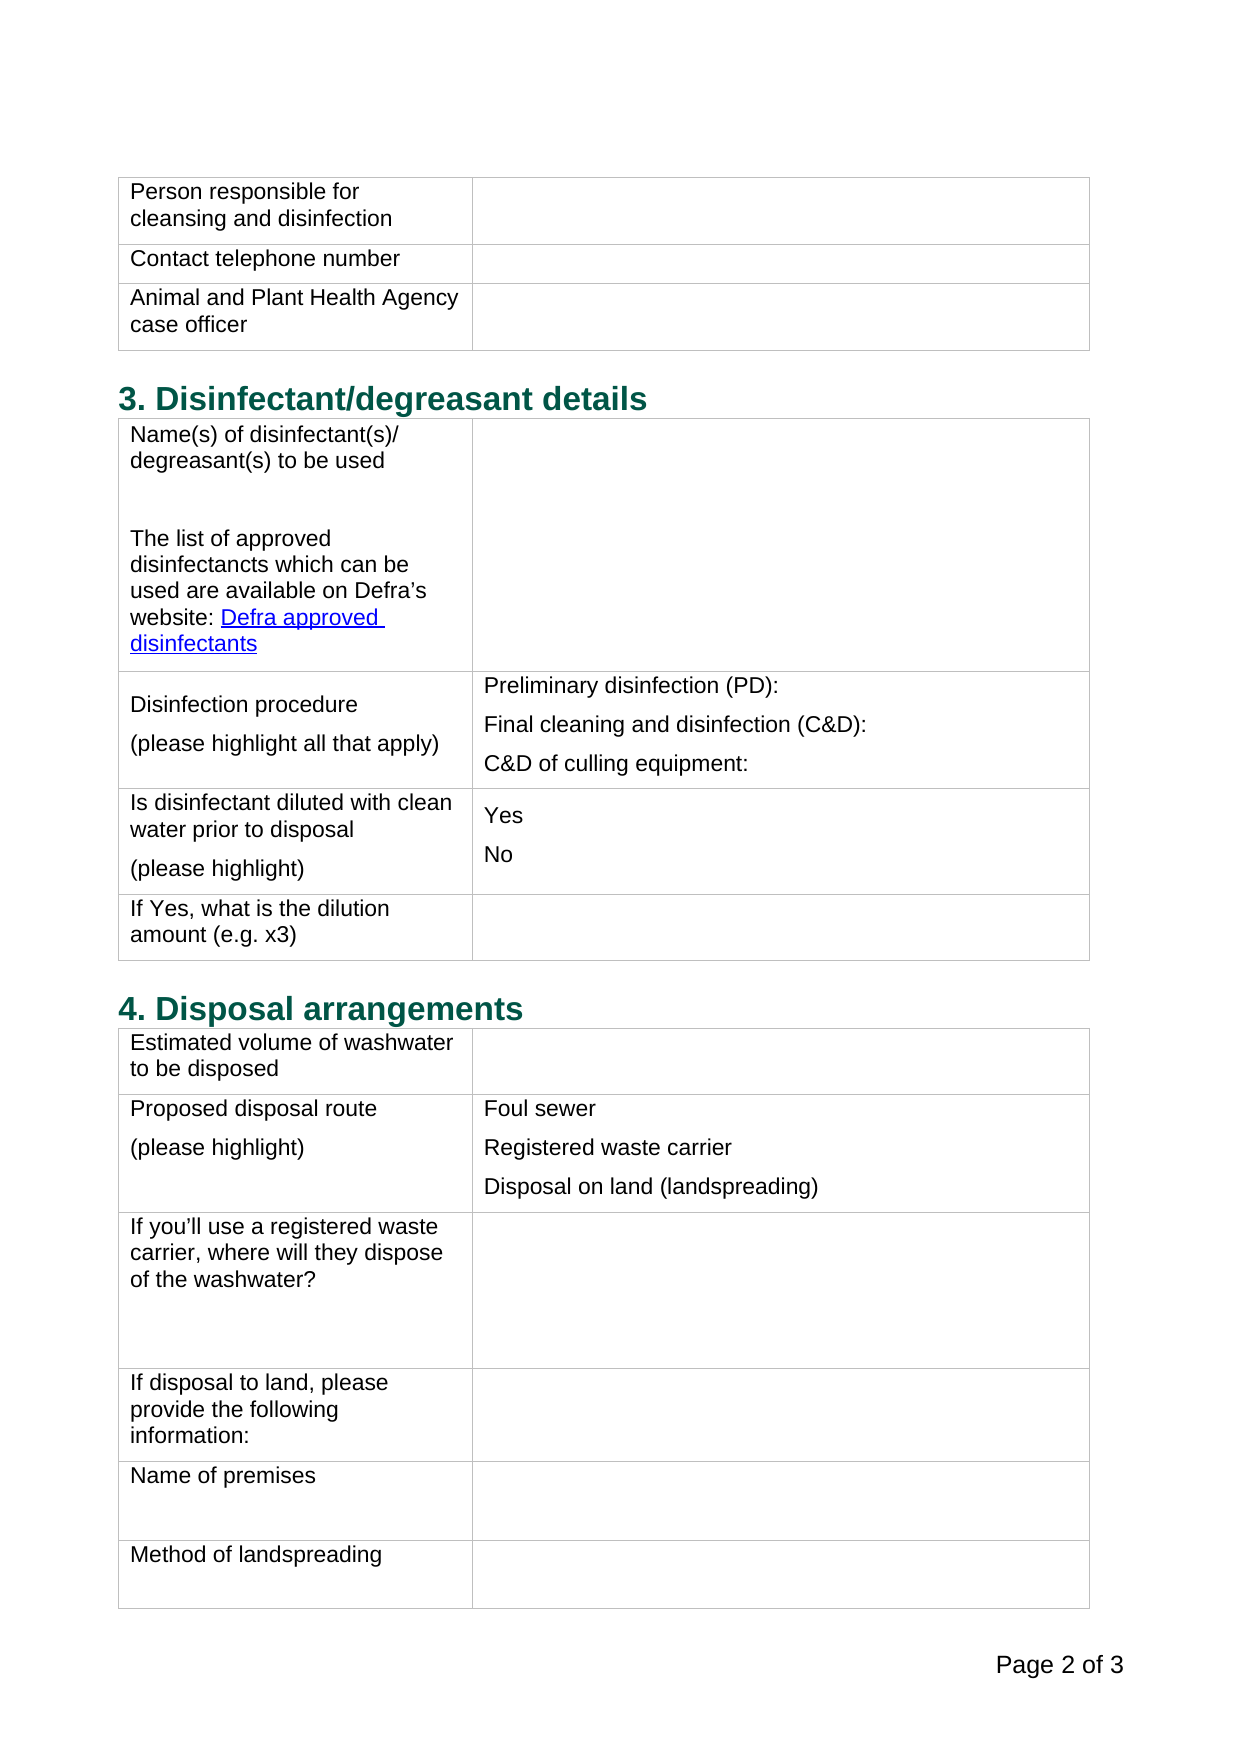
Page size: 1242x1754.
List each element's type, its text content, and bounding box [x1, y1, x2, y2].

table_cell Yes No [473, 789, 1089, 893]
table_cell If Yes, what is the dilution amount (e.g. x3) [119, 895, 472, 960]
subtitle 4. Disposal arrangements [118, 989, 1123, 1028]
table_cell [473, 1462, 1089, 1539]
table_cell Is disinfectant diluted with clean water prior to disposal (please highlight) [119, 789, 472, 893]
table_cell Preliminary disinfection (PD): Final cleaning and disinfection (C&D): C&D of culling equipment: [473, 672, 1089, 788]
table_cell Contact telephone number [119, 245, 472, 283]
table_cell [473, 1541, 1089, 1607]
table_cell Proposed disposal route (please highlight) [119, 1095, 472, 1212]
subtitle 3. Disinfectant/degreasant details [118, 379, 1123, 418]
table_cell [473, 178, 1089, 243]
table_cell If disposal to land, please provide the following information: [119, 1369, 472, 1461]
table_cell Foul sewer Registered waste carrier Disposal on land (landspreading) [473, 1095, 1089, 1212]
table_header [473, 419, 1089, 671]
table_cell [473, 895, 1089, 960]
table_header [473, 1029, 1089, 1094]
table_cell Method of landspreading [119, 1541, 472, 1607]
table_header Estimated volume of washwater to be disposed [119, 1029, 472, 1094]
table_cell Person responsible for cleansing and disinfection [119, 178, 472, 243]
table_cell [473, 1213, 1089, 1368]
table_cell Animal and Plant Health Agency case officer [119, 284, 472, 349]
table_cell Name of premises [119, 1462, 472, 1539]
table_cell If you’ll use a registered waste carrier, where will they dispose of the washwater? [119, 1213, 472, 1368]
table_cell Disinfection procedure (please highlight all that apply) [119, 672, 472, 788]
table_cell [473, 284, 1089, 349]
table_cell [473, 1369, 1089, 1461]
table_cell [473, 245, 1089, 283]
table_header Name(s) of disinfectant(s)/ degreasant(s) to be used The list of approved disinfectancts which can be used are available on Defra’s website: Defra approved disinfectants [119, 419, 472, 671]
